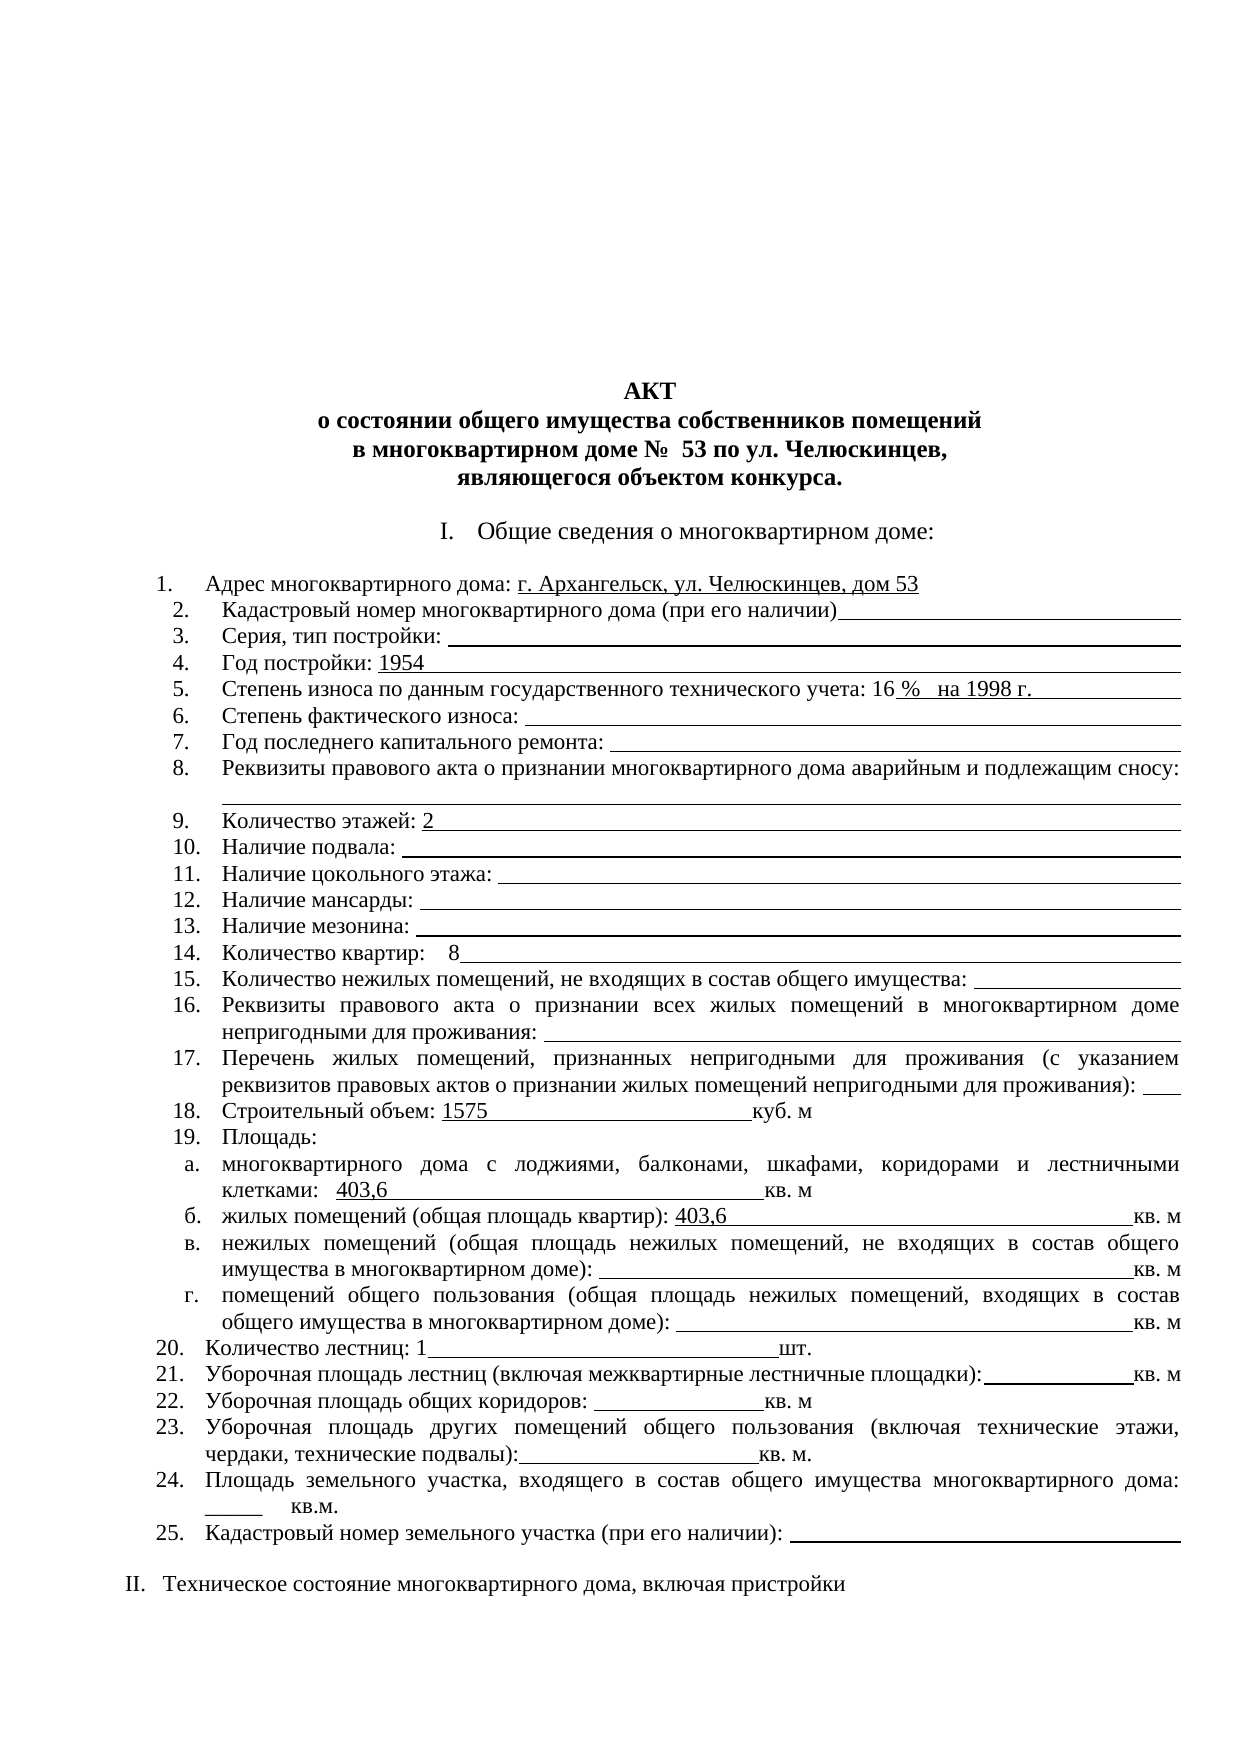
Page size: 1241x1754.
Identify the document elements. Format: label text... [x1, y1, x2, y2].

text являющегося объектом конкурса. [118, 462, 1181, 491]
list Степень фактического износа: [172, 702, 1181, 728]
list Уборочная площадь общих коридоров: кв. м [156, 1387, 1181, 1413]
list Год последнего капитального ремонта: [172, 728, 1181, 754]
list Строительный объем: 1575 куб. м [172, 1097, 1181, 1123]
list Уборочная площадь лестниц (включая межквартирные лестничные площадки): кв. м [156, 1361, 1181, 1387]
list Кадастровый номер многоквартирного дома (при его наличии) [172, 596, 1181, 623]
list нежилых помещений (общая площадь нежилых помещений, не входящих в состав общего имущества в многоквартирном доме): кв. м [184, 1229, 1181, 1281]
list Перечень жилых помещений, признанных непригодными для проживания (с указанием реквизитов правовых актов о признании жилых помещений непригодными для проживания): [172, 1044, 1181, 1097]
text АКТ [118, 376, 1181, 405]
list Общие сведения о многоквартирном доме: [193, 516, 1181, 545]
list Серия, тип постройки: [172, 623, 1181, 649]
list помещений общего пользования (общая площадь нежилых помещений, входящих в состав общего имущества в многоквартирном доме): кв. м [184, 1281, 1181, 1334]
list Площадь: [172, 1123, 1181, 1150]
list Наличие мансарды: [172, 886, 1181, 912]
list Техническое состояние многоквартирного дома, включая пристройки [125, 1570, 1181, 1596]
list Реквизиты правового акта о признании многоквартирного дома аварийным и подлежащим сносу: [172, 754, 1181, 807]
list Уборочная площадь других помещений общего пользования (включая технические этажи, чердаки, технические подвалы): кв. м. [156, 1413, 1181, 1466]
list Наличие подвала: [172, 833, 1181, 860]
list Наличие мезонина: [172, 912, 1181, 939]
list Количество квартир: 8 [172, 939, 1181, 965]
list многоквартирного дома с лоджиями, балконами, шкафами, коридорами и лестничными клетками: 403,6 кв. м [184, 1150, 1181, 1202]
list Адрес многоквартирного дома: г. Архангельск, ул. Челюскинцев, дом 53 [156, 570, 1181, 596]
list Реквизиты правового акта о признании всех жилых помещений в многоквартирном доме непригодными для проживания: [172, 992, 1181, 1044]
list Кадастровый номер земельного участка (при его наличии): [156, 1519, 1181, 1545]
list Год постройки: 1954 [172, 649, 1181, 675]
text о состоянии общего имущества собственников помещений [118, 405, 1181, 434]
list Количество нежилых помещений, не входящих в состав общего имущества: [172, 965, 1181, 992]
list Наличие цокольного этажа: [172, 860, 1181, 886]
list Площадь земельного участка, входящего в состав общего имущества многоквартирного дома: _____ кв.м. [156, 1466, 1181, 1519]
text в многоквартирном доме № 53 по ул. Челюскинцев, [118, 434, 1181, 462]
list Количество этажей: 2 [172, 807, 1181, 833]
list Количество лестниц: 1 шт. [156, 1334, 1181, 1361]
list жилых помещений (общая площадь квартир): 403,6 кв. м [184, 1202, 1181, 1229]
list Степень износа по данным государственного технического учета: 16 % на 1998 г. [172, 675, 1181, 702]
